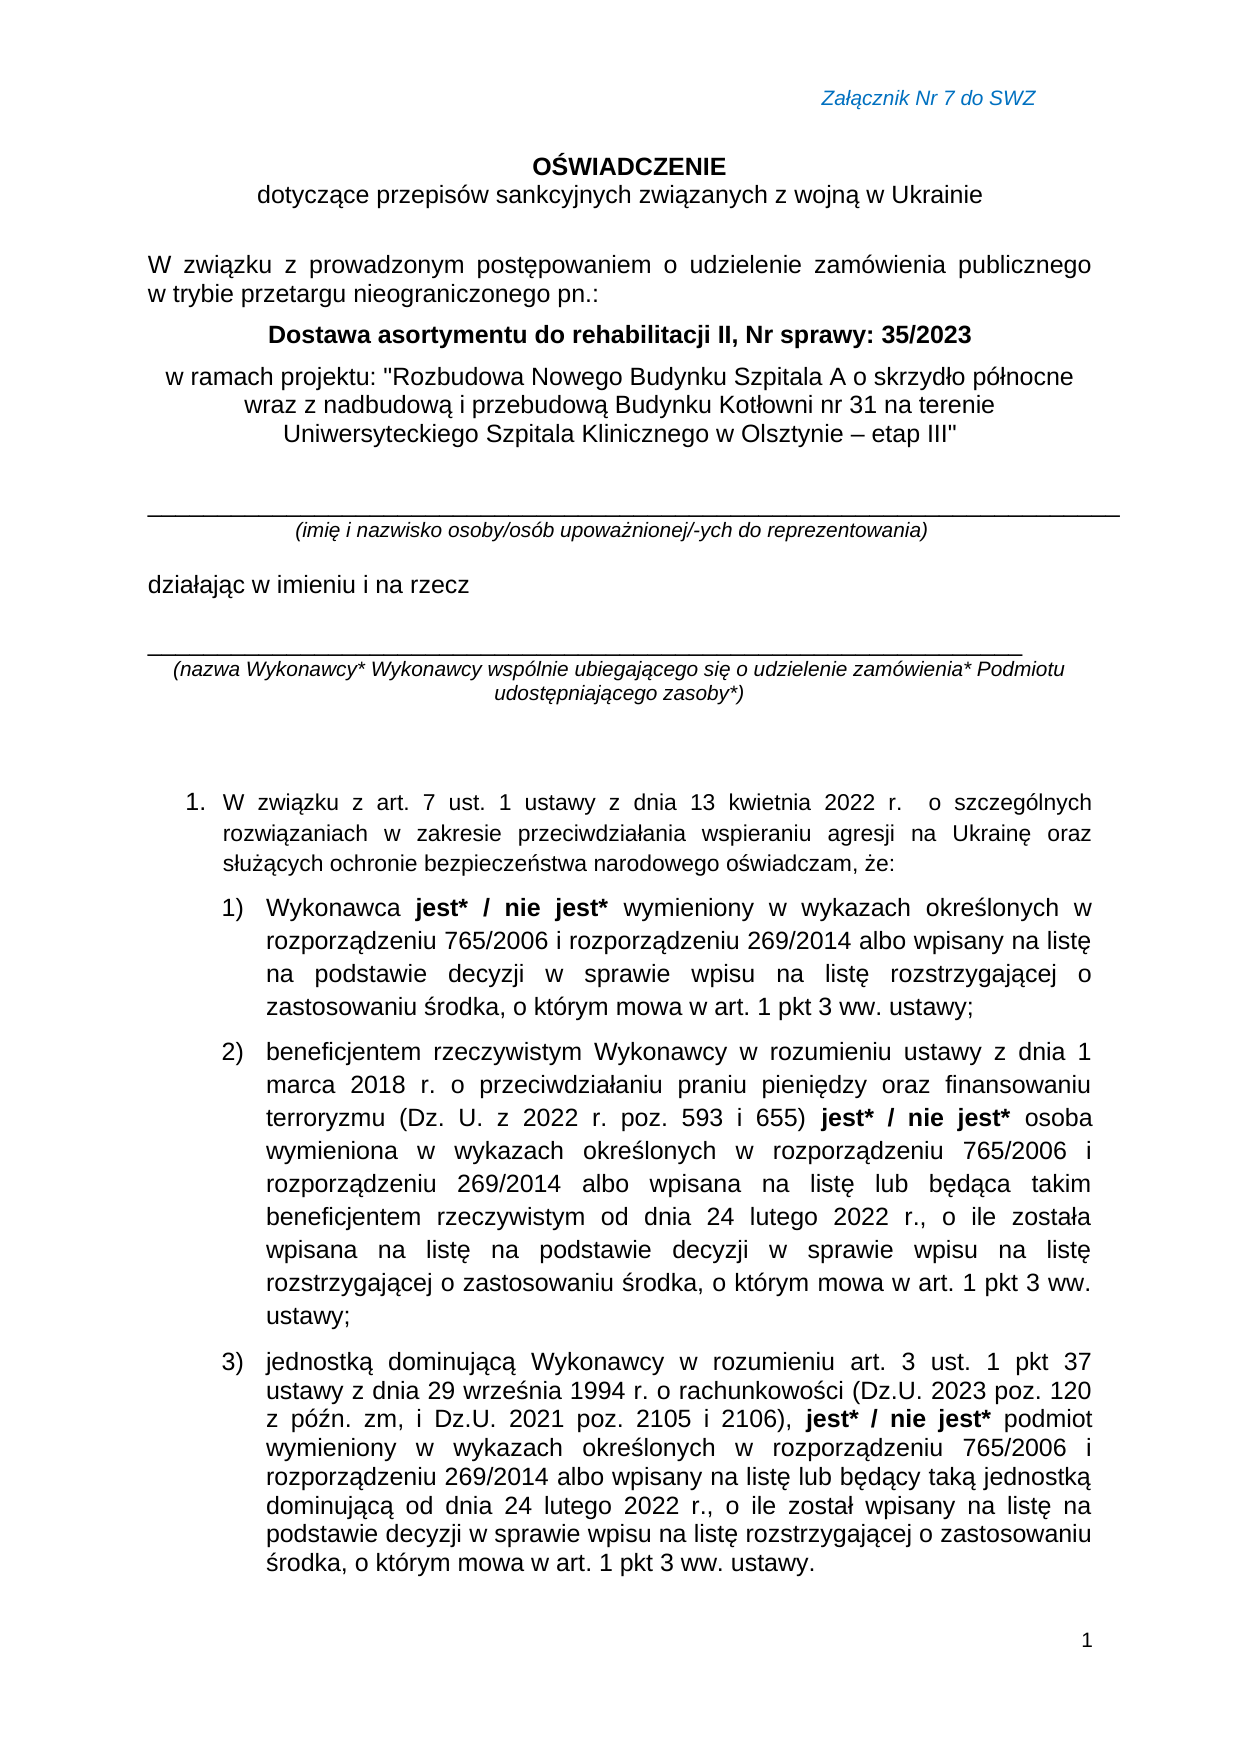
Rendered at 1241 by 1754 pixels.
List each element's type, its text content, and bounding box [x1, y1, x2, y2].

text Dostawa asortymentu do rehabilitacji II, Nr sprawy: 35/2023 [148, 320, 1093, 349]
list 3) jednostką dominującą Wykonawcy w rozumieniu art. 3 ust. 1 pkt 37 ustawy z dnia 29 września 1994 r. o rachunkowości (Dz.U. 2023 poz. 120 z późn. zm, i Dz.U. 2021 poz. 2105 i 2106), jest* / nie jest* podmiot wymieniony w wykazach określonych w rozporządzeniu 765/2006 i rozporządzeniu 269/2014 albo wpisany na listę lub będący taką jednostką dominującą od dnia 24 lutego 2022 r., o ile został wpisany na listę na podstawie decyzji w sprawie wpisu na listę rozstrzygającej o zastosowaniu środka, o którym mowa w art. 1 pkt 3 ww. ustawy. [221, 1347, 1093, 1577]
text ______________________________________________________________________ [148, 489, 1122, 518]
text (nazwa Wykonawcy* Wykonawcy wspólnie ubiegającego się o udzielenie zamówienia* Podmiotu udostępniającego zasoby*) [148, 657, 1093, 704]
text _______________________________________________________________ [148, 628, 1093, 657]
text dotyczące przepisów sankcyjnych związanych z wojną w Ukrainie [148, 180, 1093, 209]
text W związku z prowadzonym postępowaniem o udzielenie zamówienia publicznego w trybie przetargu nieograniczonego pn.: [148, 250, 1093, 308]
text w ramach projektu: "Rozbudowa Nowego Budynku Szpitala A o skrzydło północne wraz z nadbudową i przebudową Budynku Kotłowni nr 31 na terenie Uniwersyteckiego Szpitala Klinicznego w Olsztynie – etap III" [148, 361, 1093, 448]
list 1) Wykonawca jest* / nie jest* wymieniony w wykazach określonych w rozporządzeniu 765/2006 i rozporządzeniu 269/2014 albo wpisany na listę na podstawie decyzji w sprawie wpisu na listę rozstrzygającej o zastosowaniu środka, o którym mowa w art. 1 pkt 3 ww. ustawy; [221, 893, 1093, 1020]
list 2) beneficjentem rzeczywistym Wykonawcy w rozumieniu ustawy z dnia 1 marca 2018 r. o przeciwdziałaniu praniu pieniędzy oraz finansowaniu terroryzmu (Dz. U. z 2022 r. poz. 593 i 655) jest* / nie jest* osoba wymieniona w wykazach określonych w rozporządzeniu 765/2006 i rozporządzeniu 269/2014 albo wpisana na listę lub będąca takim beneficjentem rzeczywistym od dnia 24 lutego 2022 r., o ile została wpisana na listę na podstawie decyzji w sprawie wpisu na listę rozstrzygającej o zastosowaniu środka, o którym mowa w art. 1 pkt 3 ww. ustawy; [221, 1037, 1093, 1330]
text (imię i nazwisko osoby/osób upoważnionej/-ych do reprezentowania) [148, 518, 1078, 542]
text działając w imieniu i na rzecz [148, 570, 1093, 599]
text OŚWIADCZENIE [148, 151, 1111, 180]
list W związku z art. 7 ust. 1 ustawy z dnia 13 kwietnia 2022 r. o szczególnych rozwiązaniach w zakresie przeciwdziałania wspieraniu agresji na Ukrainę oraz służących ochronie bezpieczeństwa narodowego oświadczam, że: [185, 787, 1093, 876]
